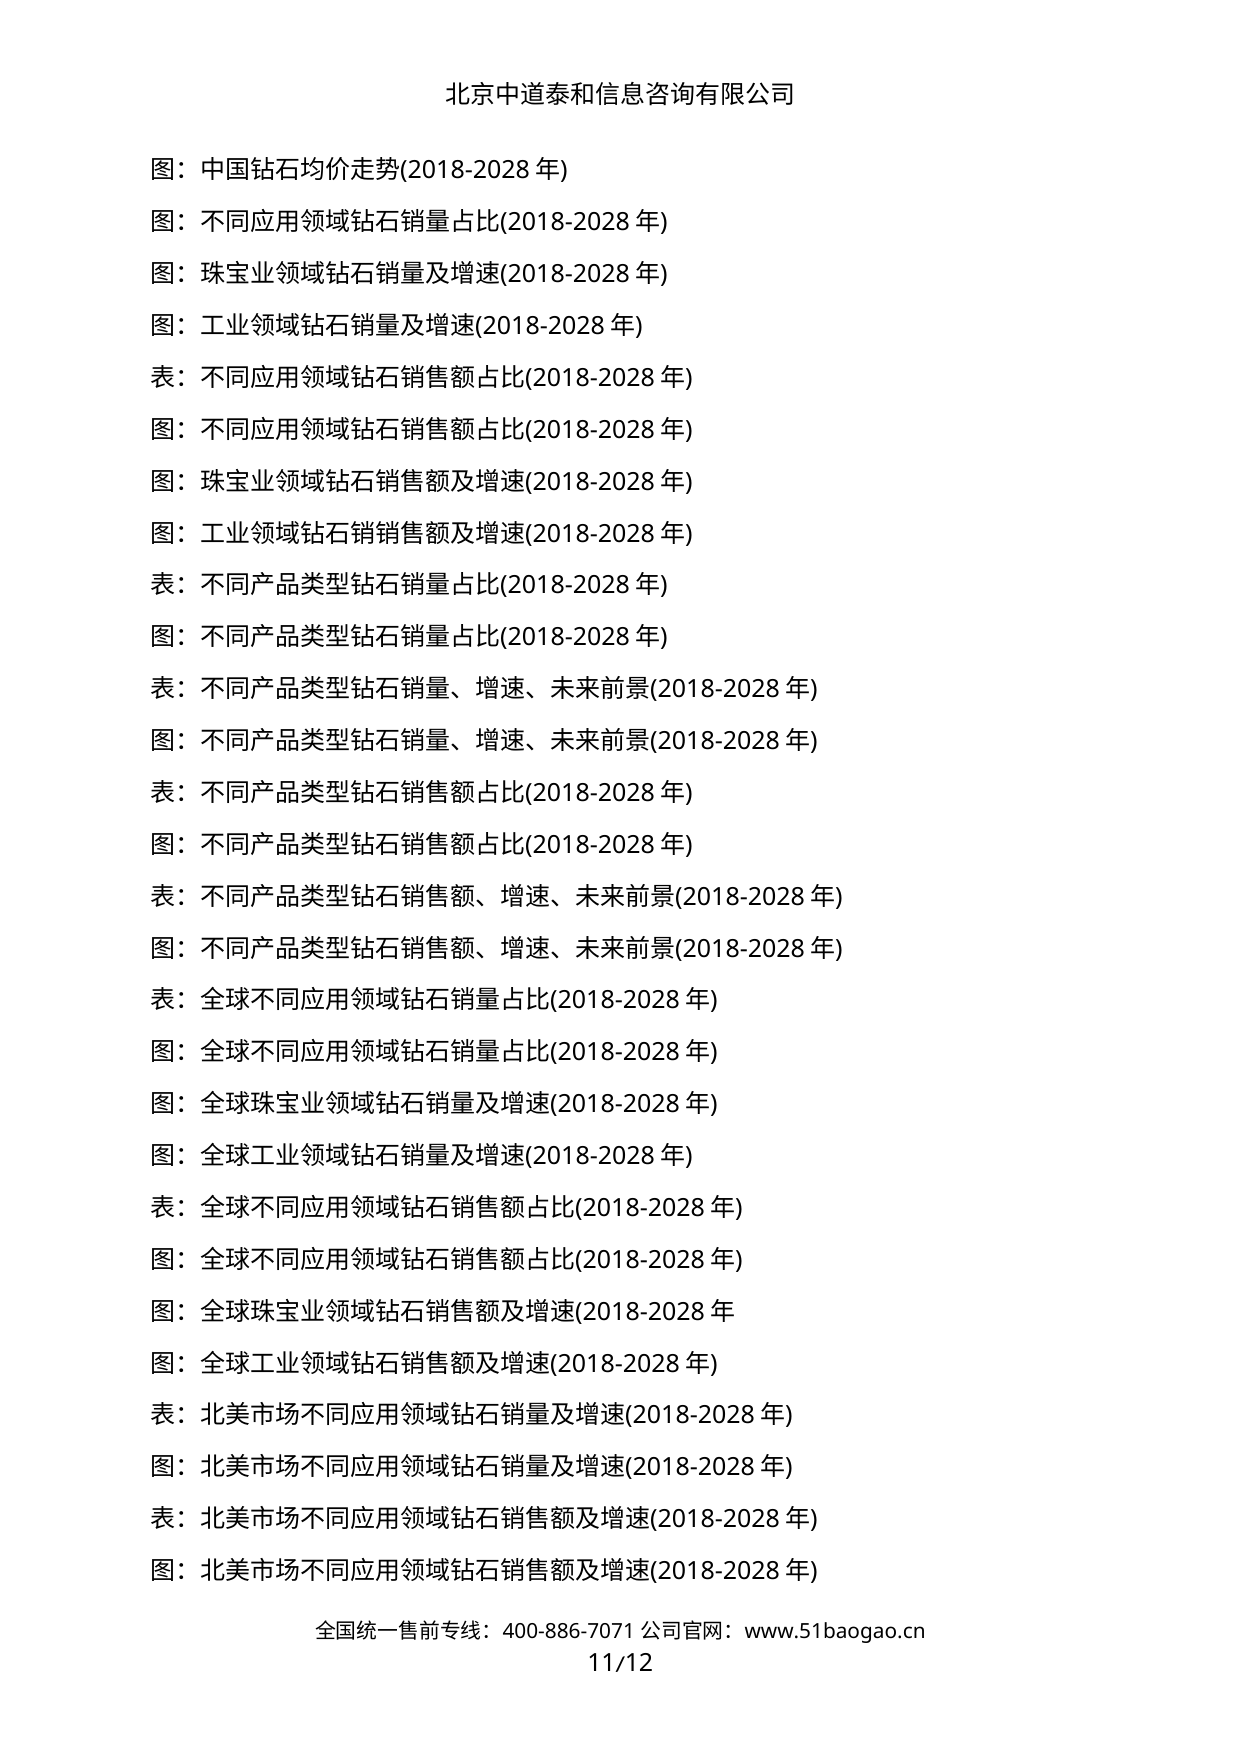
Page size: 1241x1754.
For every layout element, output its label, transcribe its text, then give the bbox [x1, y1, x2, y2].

text 表：北美市场不同应用领域钻石销量及增速(2018-2028年) [150, 1395, 1090, 1431]
text 图：全球不同应用领域钻石销售额占比(2018-2028年) [150, 1239, 1090, 1276]
text 表：不同产品类型钻石销量占比(2018-2028年) [150, 565, 1090, 601]
text 图：工业领域钻石销量及增速(2018-2028年) [150, 306, 1090, 342]
text 表：不同应用领域钻石销售额占比(2018-2028年) [150, 357, 1090, 394]
text 表：不同产品类型钻石销量、增速、未来前景(2018-2028年) [150, 669, 1090, 705]
text 图：珠宝业领域钻石销售额及增速(2018-2028年) [150, 461, 1090, 497]
text 图：不同产品类型钻石销售额占比(2018-2028年) [150, 824, 1090, 861]
text 图：珠宝业领域钻石销量及增速(2018-2028年) [150, 254, 1090, 290]
text 图：不同产品类型钻石销量、增速、未来前景(2018-2028年) [150, 721, 1090, 757]
text 图：北美市场不同应用领域钻石销售额及增速(2018-2028年) [150, 1551, 1090, 1587]
text 图：中国钻石均价走势(2018-2028年) [150, 150, 1090, 186]
text 表：全球不同应用领域钻石销量占比(2018-2028年) [150, 980, 1090, 1016]
text 图：工业领域钻石销销售额及增速(2018-2028年) [150, 513, 1090, 549]
text 表：全球不同应用领域钻石销售额占比(2018-2028年) [150, 1187, 1090, 1224]
text 图：不同产品类型钻石销量占比(2018-2028年) [150, 617, 1090, 653]
text 图：全球工业领域钻石销售额及增速(2018-2028年) [150, 1343, 1090, 1379]
text 图：不同产品类型钻石销售额、增速、未来前景(2018-2028年) [150, 928, 1090, 964]
text 图：北美市场不同应用领域钻石销量及增速(2018-2028年) [150, 1447, 1090, 1483]
text 表：不同产品类型钻石销售额占比(2018-2028年) [150, 772, 1090, 809]
text 表：不同产品类型钻石销售额、增速、未来前景(2018-2028年) [150, 876, 1090, 912]
text 图：不同应用领域钻石销量占比(2018-2028年) [150, 202, 1090, 238]
text 图：全球珠宝业领域钻石销售额及增速(2018-2028年 [150, 1291, 1090, 1327]
text 表：北美市场不同应用领域钻石销售额及增速(2018-2028年) [150, 1499, 1090, 1535]
text 图：全球不同应用领域钻石销量占比(2018-2028年) [150, 1032, 1090, 1068]
text 图：不同应用领域钻石销售额占比(2018-2028年) [150, 409, 1090, 446]
text 图：全球工业领域钻石销量及增速(2018-2028年) [150, 1136, 1090, 1172]
text 图：全球珠宝业领域钻石销量及增速(2018-2028年) [150, 1084, 1090, 1120]
